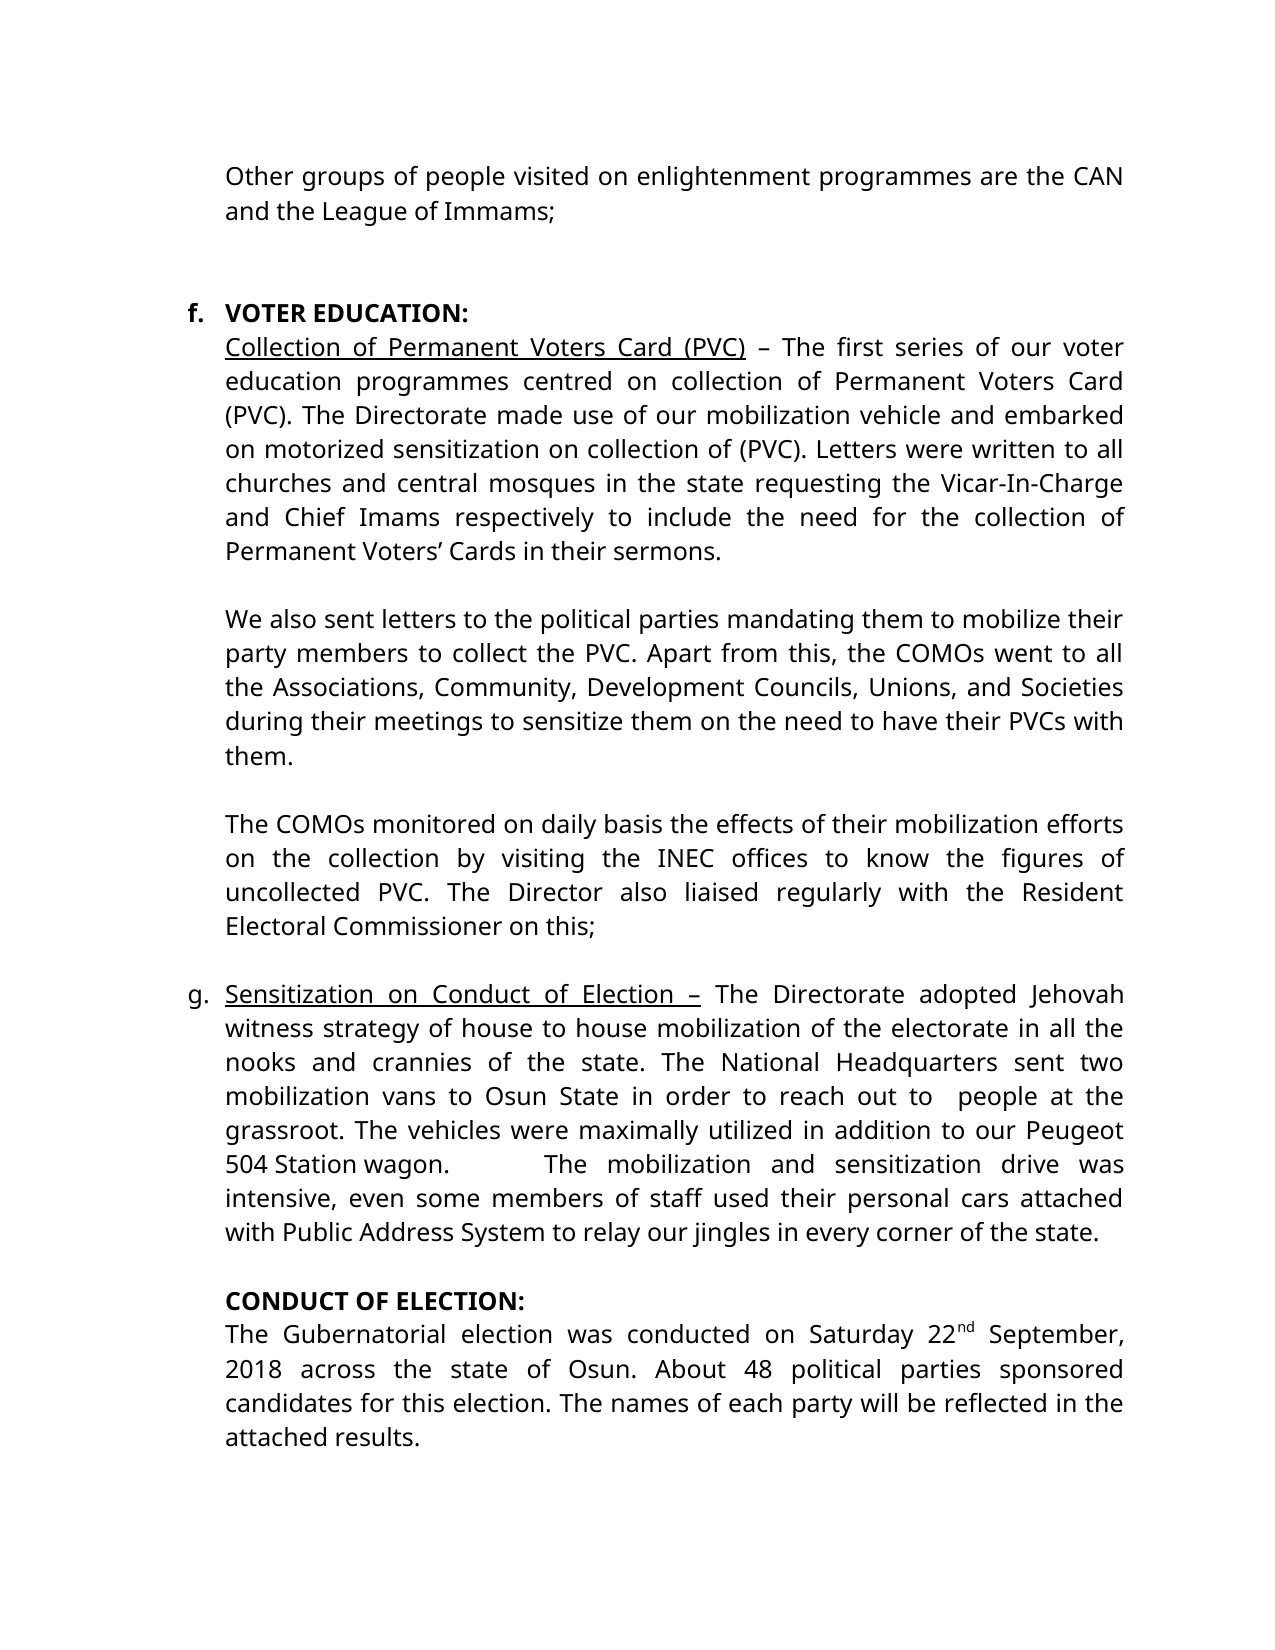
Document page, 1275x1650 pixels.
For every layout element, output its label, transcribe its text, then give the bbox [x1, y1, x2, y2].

list CONDUCT OF ELECTION: [225, 1283, 1125, 1317]
list Collection of Permanent Voters Card (PVC) – The first series of our voter education programmes centred on collection of Permanent Voters Card (PVC). The Directorate made use of our mobilization vehicle and embarked on motorized sensitization on collection of (PVC). Letters were written to all churches and central mosques in the state requesting the Vicar-In-Charge and Chief Imams respectively to include the need for the collection of Permanent Voters’ Cards in their sermons. [225, 329, 1125, 568]
list Sensitization on Conduct of Election – The Directorate adopted Jehovah witness strategy of house to house mobilization of the electorate in all the nooks and crannies of the state. The National Headquarters sent two mobilization vans to Osun State in order to reach out to people at the grassroot. The vehicles were maximally utilized in addition to our Peugeot 504 Station wagon. The mobilization and sensitization drive was intensive, even some members of staff used their personal cars attached with Public Address System to relay our jingles in every corner of the state. [187, 977, 1125, 1249]
list The COMOs monitored on daily basis the effects of their mobilization efforts on the collection by visiting the INEC offices to know the figures of uncollected PVC. The Director also liaised regularly with the Resident Electoral Commissioner on this; [225, 806, 1125, 942]
text Other groups of people visited on enlightenment programmes are the CAN and the League of Immams; [225, 159, 1125, 227]
list VOTER EDUCATION: [187, 295, 1125, 329]
list We also sent letters to the political parties mandating them to mobilize their party members to collect the PVC. Apart from this, the COMOs went to all the Associations, Community, Development Councils, Unions, and Societies during their meetings to sensitize them on the need to have their PVCs with them. [225, 602, 1125, 772]
list The Gubernatorial election was conducted on Saturday 22nd September, 2018 across the state of Osun. About 48 political parties sponsored candidates for this election. The names of each party will be reflected in the attached results. [225, 1317, 1125, 1453]
